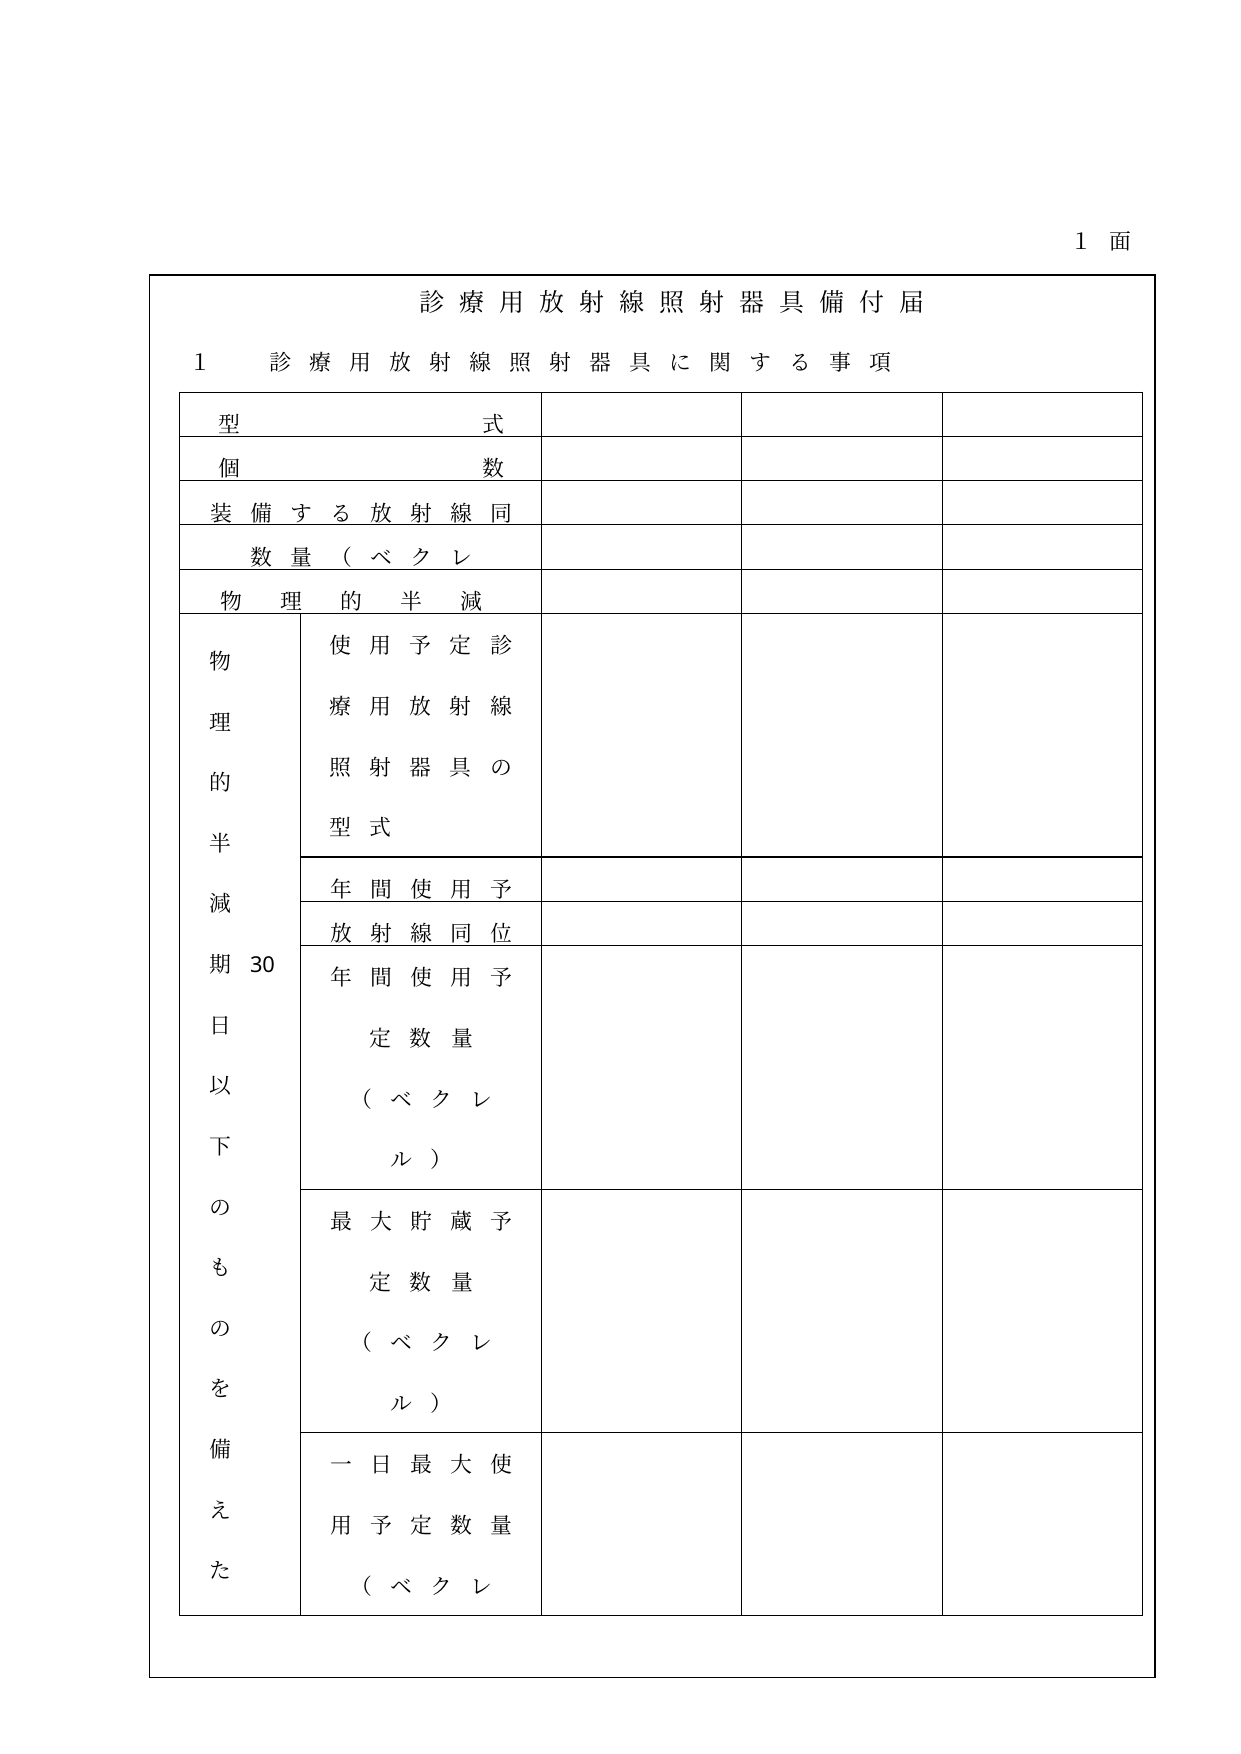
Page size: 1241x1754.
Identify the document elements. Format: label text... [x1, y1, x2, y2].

table_cell [943, 946, 1142, 1188]
table_cell [943, 614, 1142, 856]
table_cell [542, 1433, 741, 1615]
table_cell [542, 437, 741, 480]
table_cell [542, 902, 741, 945]
table_cell [742, 1433, 942, 1615]
table_cell [943, 570, 1142, 613]
table_cell 最大貯蔵予定数量 （ベクレル） [301, 1190, 541, 1432]
table_cell [943, 902, 1142, 945]
table_cell [943, 1190, 1142, 1432]
table_header [542, 393, 741, 436]
table_cell [943, 525, 1142, 569]
table_cell [542, 570, 741, 613]
table_cell [943, 481, 1142, 524]
table_cell [943, 858, 1142, 901]
table_cell 年間使用予定個数 [301, 858, 541, 901]
table_header [742, 393, 942, 436]
table_cell [542, 946, 741, 1188]
table_cell [542, 858, 741, 901]
table_cell [742, 858, 942, 901]
table_cell [742, 946, 942, 1188]
table_cell [542, 525, 741, 569]
table_cell 個 数 [180, 437, 541, 480]
table_cell [742, 481, 942, 524]
table_cell [742, 437, 942, 480]
table_cell 年間使用予定数量 （ベクレル） [301, 946, 541, 1188]
table_cell [742, 570, 942, 613]
table_cell [542, 1190, 741, 1432]
text １ 診療用放射線照射器具に関する事項 [149, 331, 1149, 392]
text 診療用放射線照射器具備付届 [149, 270, 1149, 331]
table_cell [742, 1190, 942, 1432]
table_cell 放射線同位元素の種類 [301, 902, 541, 945]
text １面 [129, 149, 1149, 270]
table_cell 物理的半減期30日以下のものを備えた診療施 設 [180, 614, 300, 1615]
table_cell 一日最大使用予定数量 （ベクレル） [301, 1433, 541, 1615]
table_cell 使用予定診療用放射線照射器具の型式 [301, 614, 541, 856]
table_cell 物理的半減期 [180, 570, 541, 613]
table_cell [742, 614, 942, 856]
table_cell [943, 1433, 1142, 1615]
table_cell [542, 481, 741, 524]
table_cell [742, 902, 942, 945]
table_cell [943, 437, 1142, 480]
table_cell [742, 525, 942, 569]
table_cell 装備する放射線同位元素の種類 [180, 481, 541, 524]
table_cell [542, 614, 741, 856]
table_header [943, 393, 1142, 436]
table_cell 数量（ベクレル） [180, 525, 541, 569]
table_header 型 式 [180, 393, 541, 436]
